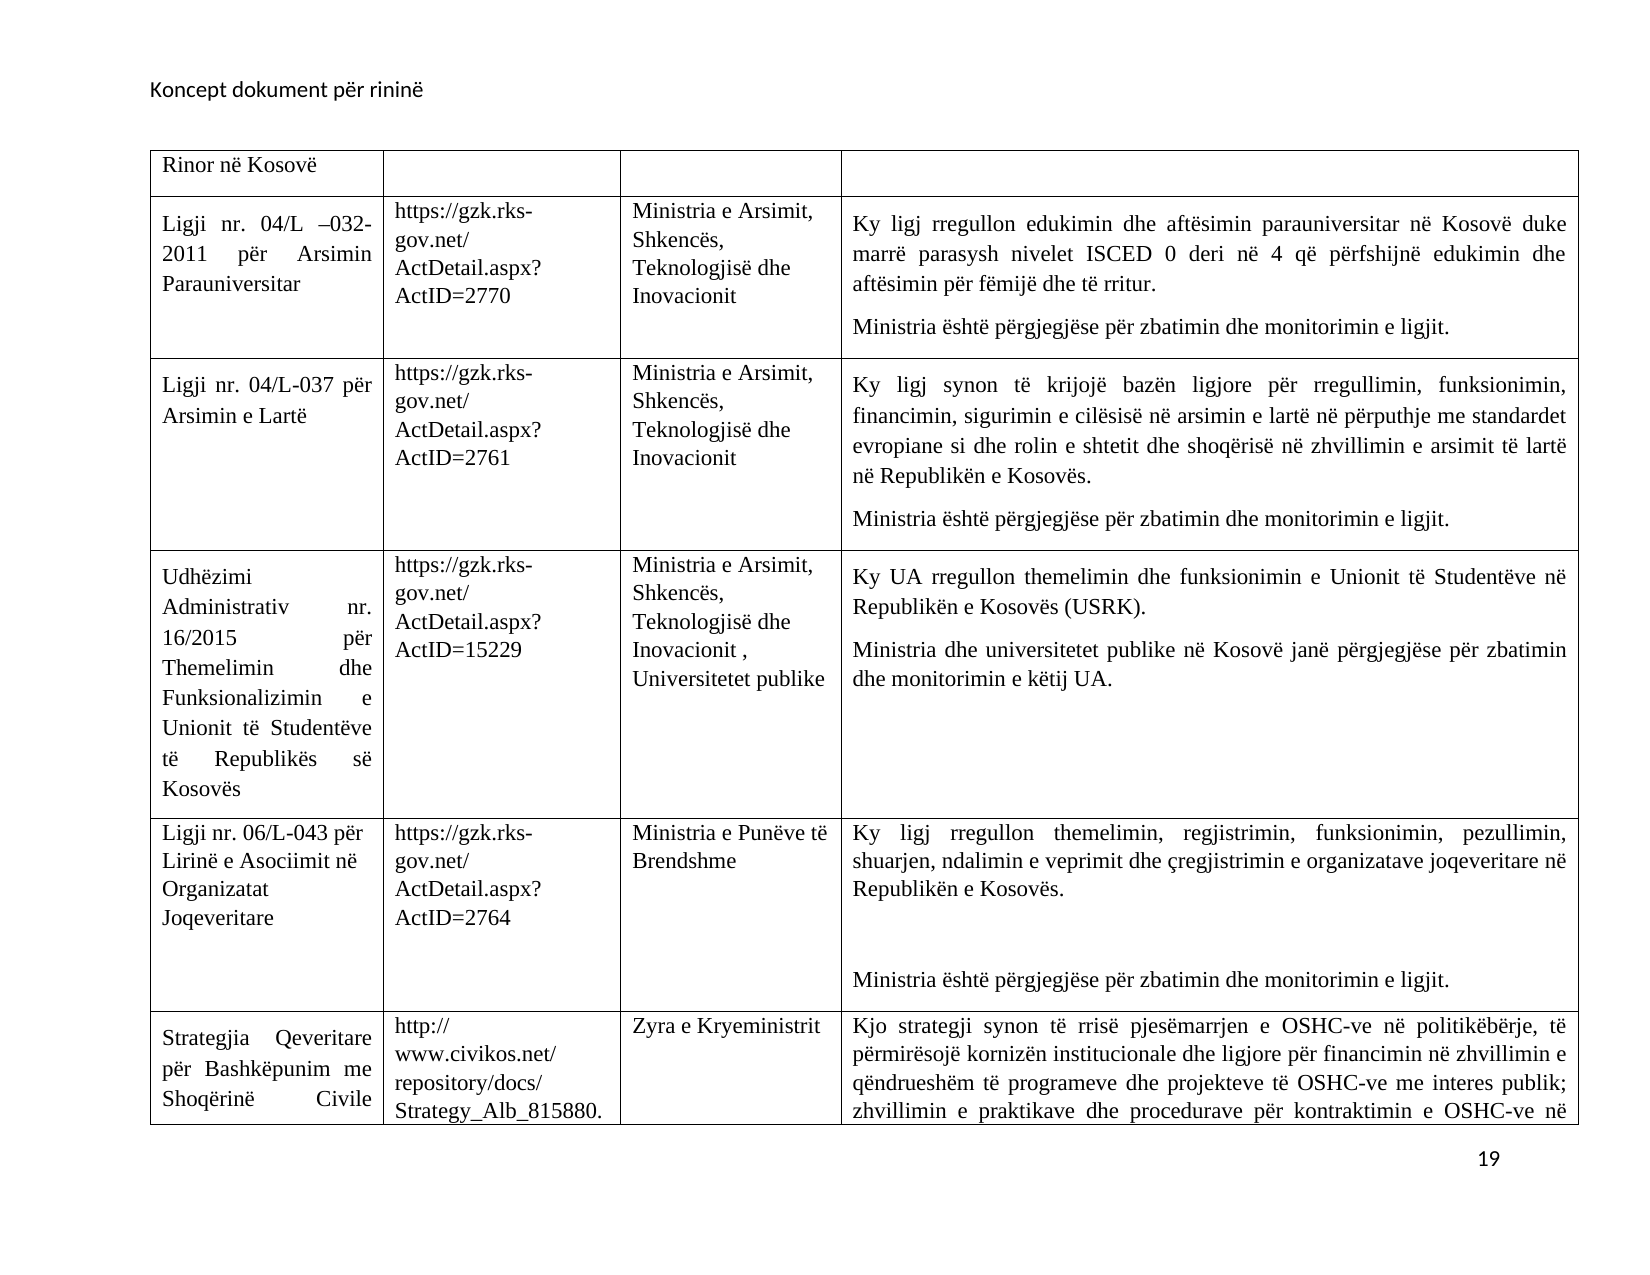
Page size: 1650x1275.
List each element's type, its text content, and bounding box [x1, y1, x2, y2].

table_cell Ligji nr. 06/L-043 për Lirinë e Asociimit në Organizatat Joqeveritare [151, 819, 383, 1011]
table_cell Ministria e Arsimit, Shkencës, Teknologjisë dhe Inovacionit [621, 197, 841, 358]
table_cell https://gzk.rks-gov.net/ActDetail.aspx?ActID=2761 [384, 359, 620, 550]
table_cell Udhëzimi Administrativ nr. 16/2015 për Themelimin dhe Funksionalizimin e Unionit të Studentëve të Republikës së Kosovës [151, 551, 383, 818]
table_cell Ky ligj rregullon edukimin dhe aftësimin parauniversitar në Kosovë duke marrë parasysh nivelet ISCED 0 deri në 4 që përfshijnë edukimin dhe aftësimin për fëmijë dhe të rritur. Ministria është përgjegjëse për zbatimin dhe monitorimin e ligjit. [842, 197, 1578, 358]
table_cell https://gzk.rks-gov.net/ActDetail.aspx?ActID=15229 [384, 551, 620, 818]
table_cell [151, 1012, 383, 1123]
table_cell Ky ligj synon të krijojë bazën ligjore për rregullimin, funksionimin, financimin, sigurimin e cilësisë në arsimin e lartë në përputhje me standardet evropiane si dhe rolin e shtetit dhe shoqërisë në zhvillimin e arsimit të lartë në Republikën e Kosovës. Ministria është përgjegjëse për zbatimin dhe monitorimin e ligjit. [842, 359, 1578, 550]
table_cell Ministria e Punëve të Brendshme [621, 819, 841, 1011]
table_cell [621, 1012, 841, 1123]
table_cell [621, 151, 841, 196]
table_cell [384, 151, 620, 196]
table_cell Ligji nr. 04/L –032‐ 2011 për Arsimin Parauniversitar [151, 197, 383, 358]
table_cell Ky UA rregullon themelimin dhe funksionimin e Unionit të Studentëve në Republikën e Kosovës (USRK). Ministria dhe universitetet publike në Kosovë janë përgjegjëse për zbatimin dhe monitorimin e këtij UA. [842, 551, 1578, 818]
table_cell Ministria e Arsimit, Shkencës, Teknologjisë dhe Inovacionit [621, 359, 841, 550]
table_cell https://gzk.rks-gov.net/ActDetail.aspx?ActID=2770 [384, 197, 620, 358]
table_cell Ligji nr. 04/L-037 për Arsimin e Lartë [151, 359, 383, 550]
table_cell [842, 1012, 1578, 1123]
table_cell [842, 151, 1578, 196]
table_cell Ministria e Arsimit, Shkencës, Teknologjisë dhe Inovacionit , Universitetet publike [621, 551, 841, 818]
table_cell Ky ligj rregullon themelimin, regjistrimin, funksionimin, pezullimin, shuarjen, ndalimin e veprimit dhe çregjistrimin e organizatave joqeveritare në Republikën e Kosovës. Ministria është përgjegjëse për zbatimin dhe monitorimin e ligjit. [842, 819, 1578, 1011]
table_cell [151, 151, 383, 196]
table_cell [384, 1012, 620, 1123]
table_cell https://gzk.rks-gov.net/ActDetail.aspx?ActID=2764 [384, 819, 620, 1011]
